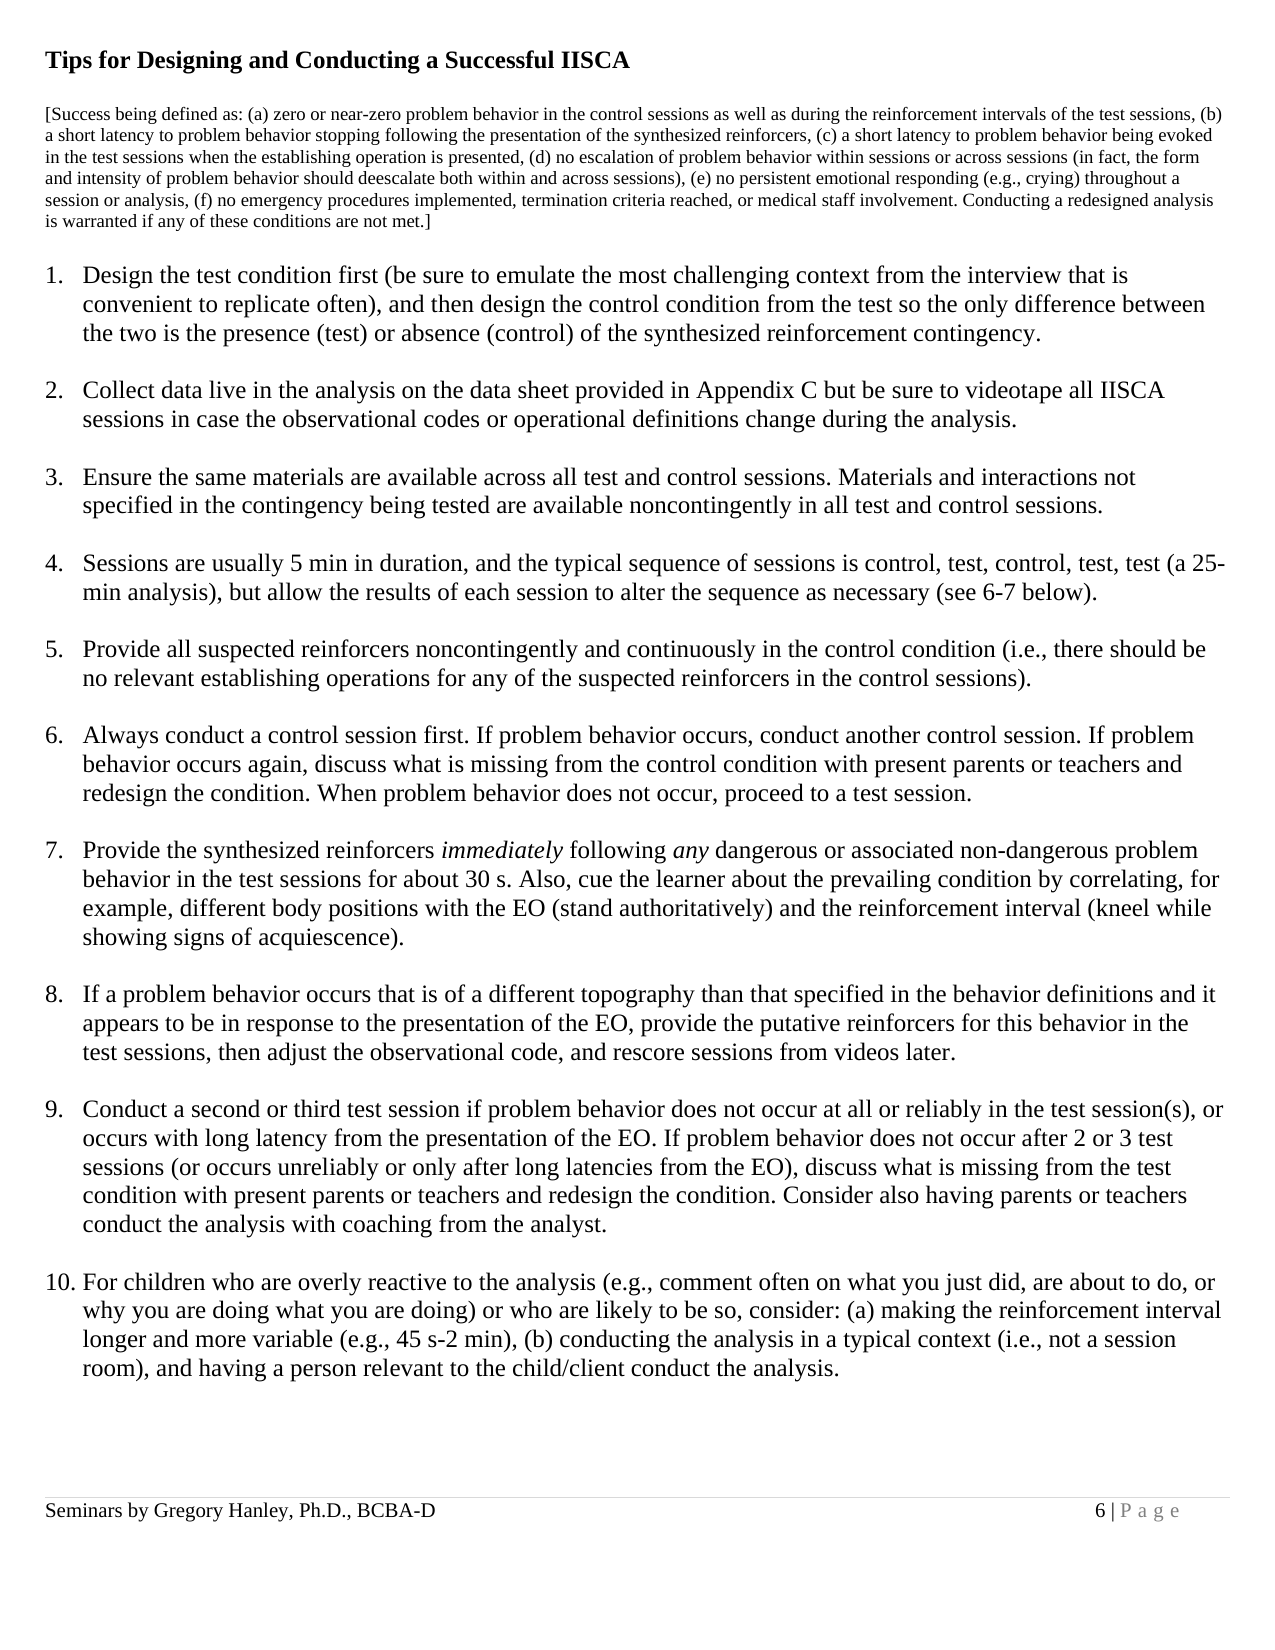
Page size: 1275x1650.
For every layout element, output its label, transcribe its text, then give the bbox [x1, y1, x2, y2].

list For children who are overly reactive to the analysis (e.g., comment often on what you just did, are about to do, or why you are doing what you are doing) or who are likely to be so, consider: (a) making the reinforcement interval longer and more variable (e.g., 45 s-2 min), (b) conducting the analysis in a typical context (i.e., not a session room), and having a person relevant to the child/client conduct the analysis. [45, 1267, 1230, 1382]
list Design the test condition first (be sure to emulate the most challenging context from the interview that is convenient to replicate often), and then design the control condition from the test so the only difference between the two is the presence (test) or absence (control) of the synthesized reinforcement contingency. [45, 261, 1230, 347]
text Tips for Designing and Conducting a Successful IISCA [45, 45, 1230, 74]
list Provide the synthesized reinforcers immediately following any dangerous or associated non-dangerous problem behavior in the test sessions for about 30 s. Also, cue the learner about the prevailing condition by correlating, for example, different body positions with the EO (stand authoritatively) and the reinforcement interval (kneel while showing signs of acquiescence). [45, 836, 1230, 951]
list Sessions are usually 5 min in duration, and the typical sequence of sessions is control, test, control, test, test (a 25-min analysis), but allow the results of each session to alter the sequence as necessary (see 6-7 below). [45, 548, 1230, 606]
list Ensure the same materials are available across all test and control sessions. Materials and interactions not specified in the contingency being tested are available noncontingently in all test and control sessions. [45, 462, 1230, 519]
list Provide all suspected reinforcers noncontingently and continuously in the control condition (i.e., there should be no relevant establishing operations for any of the suspected reinforcers in the control sessions). [45, 634, 1230, 692]
list If a problem behavior occurs that is of a different topography than that specified in the behavior definitions and it appears to be in response to the presentation of the EO, provide the putative reinforcers for this behavior in the test sessions, then adjust the observational code, and rescore sessions from videos later. [45, 979, 1230, 1066]
list Always conduct a control session first. If problem behavior occurs, conduct another control session. If problem behavior occurs again, discuss what is missing from the control condition with present parents or teachers and redesign the condition. When problem behavior does not occur, proceed to a test session. [45, 721, 1230, 807]
text [Success being defined as: (a) zero or near-zero problem behavior in the control sessions as well as during the reinforcement intervals of the test sessions, (b) a short latency to problem behavior stopping following the presentation of the synthesized reinforcers, (c) a short latency to problem behavior being evoked in the test sessions when the establishing operation is presented, (d) no escalation of problem behavior within sessions or across sessions (in fact, the form and intensity of problem behavior should deescalate both within and across sessions), (e) no persistent emotional responding (e.g., crying) throughout a session or analysis, (f) no emergency procedures implemented, termination criteria reached, or medical staff involvement. Conducting a redesigned analysis is warranted if any of these conditions are not met.] [45, 102, 1230, 232]
list Collect data live in the analysis on the data sheet provided in Appendix C but be sure to videotape all IISCA sessions in case the observational codes or operational definitions change during the analysis. [45, 376, 1230, 433]
list Conduct a second or third test session if problem behavior does not occur at all or reliably in the test session(s), or occurs with long latency from the presentation of the EO. If problem behavior does not occur after 2 or 3 test sessions (or occurs unreliably or only after long latencies from the EO), discuss what is missing from the test condition with present parents or teachers and redesign the condition. Consider also having parents or teachers conduct the analysis with coaching from the analyst. [45, 1094, 1230, 1238]
